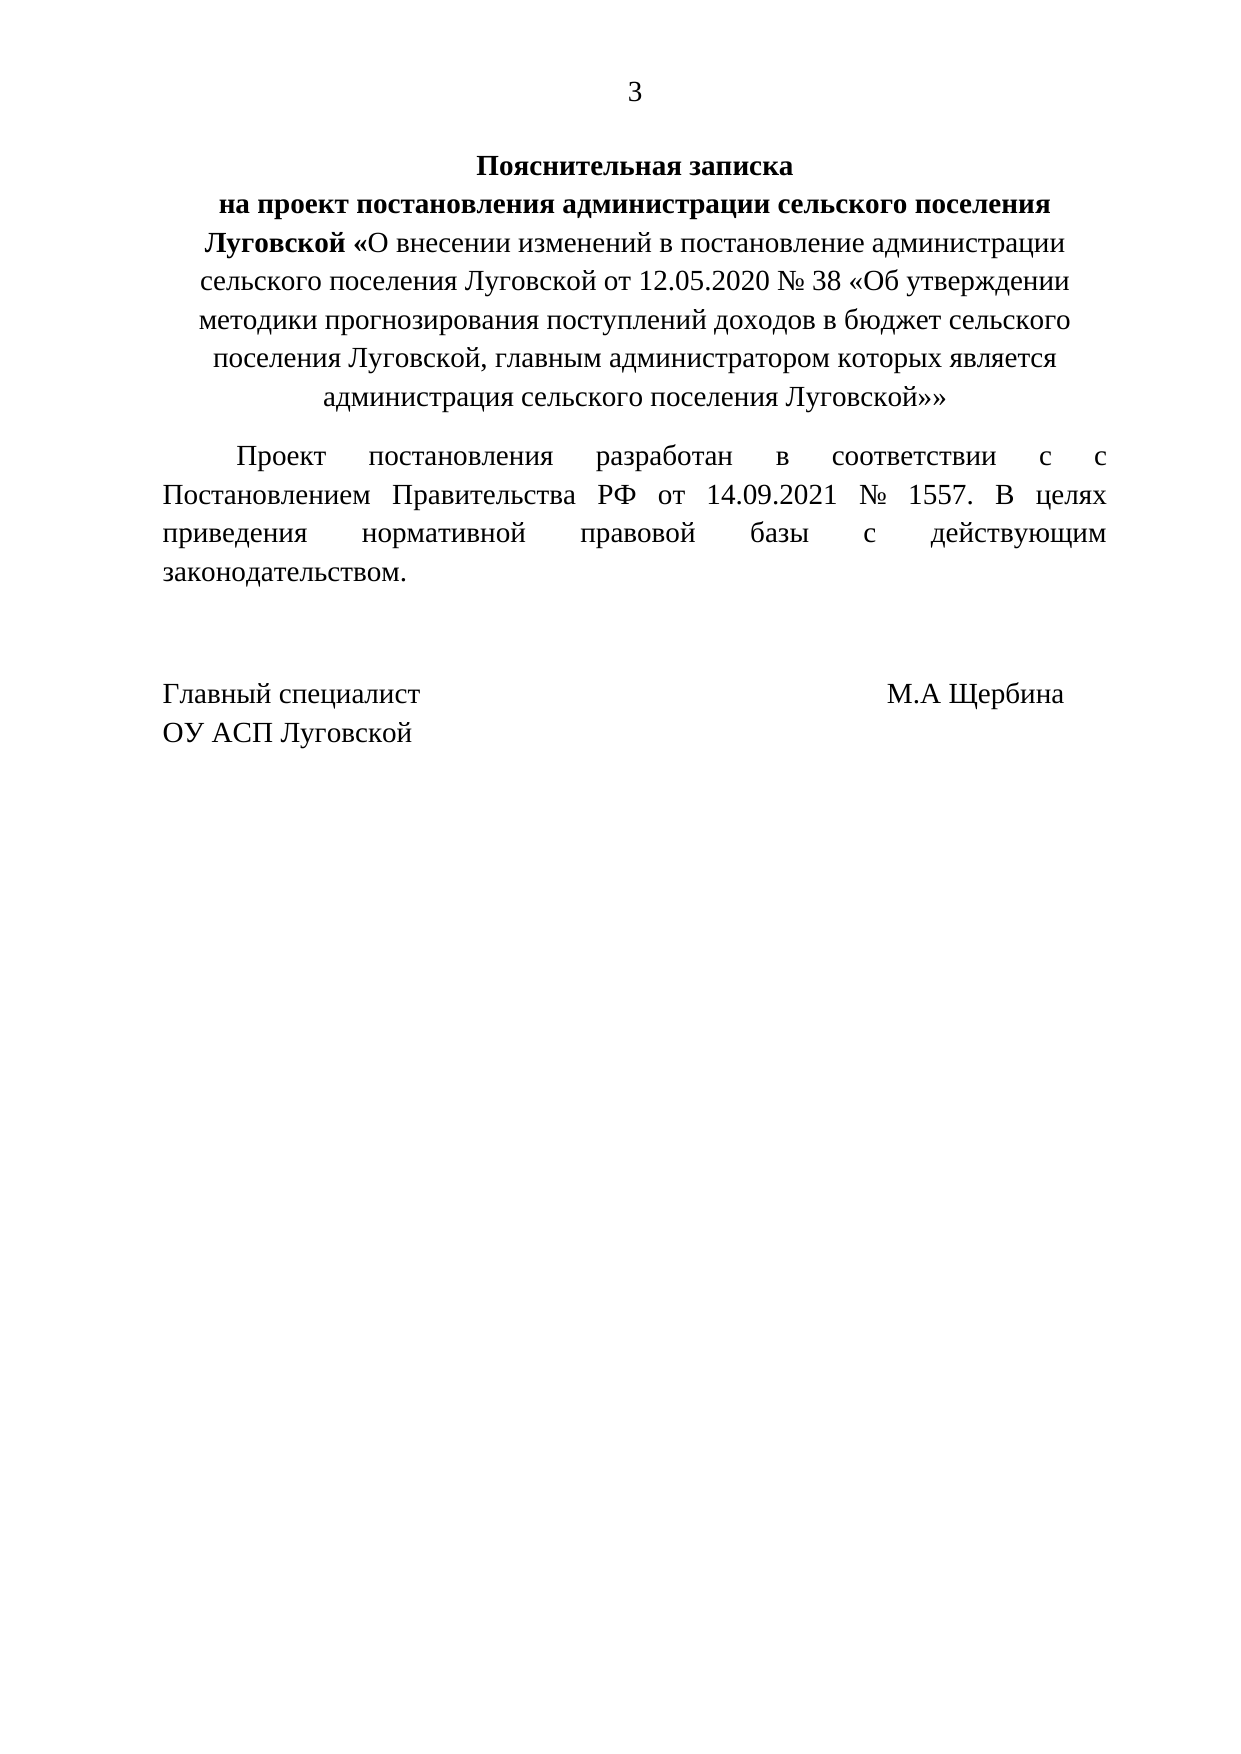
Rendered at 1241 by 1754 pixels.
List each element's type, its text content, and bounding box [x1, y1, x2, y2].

text ОУ АСП Луговской [162, 715, 1107, 749]
text Проект постановления разработан в соответствии с с Постановлением Правительства РФ от 14.09.2021 № 1557. В целях приведения нормативной правовой базы с действующим законодательством. [162, 438, 1107, 587]
text на проект постановления администрации сельского поселения Луговской «О внесении изменений в постановление администрации сельского поселения Луговской от 12.05.2020 № 38 «Об утверждении методики прогнозирования поступлений доходов в бюджет сельского поселения Луговской, главным администратором которых является администрация сельского поселения Луговской»» [162, 186, 1107, 412]
text Главный специалист М.А Щербина [162, 677, 1107, 710]
text Пояснительная записка [162, 148, 1107, 181]
